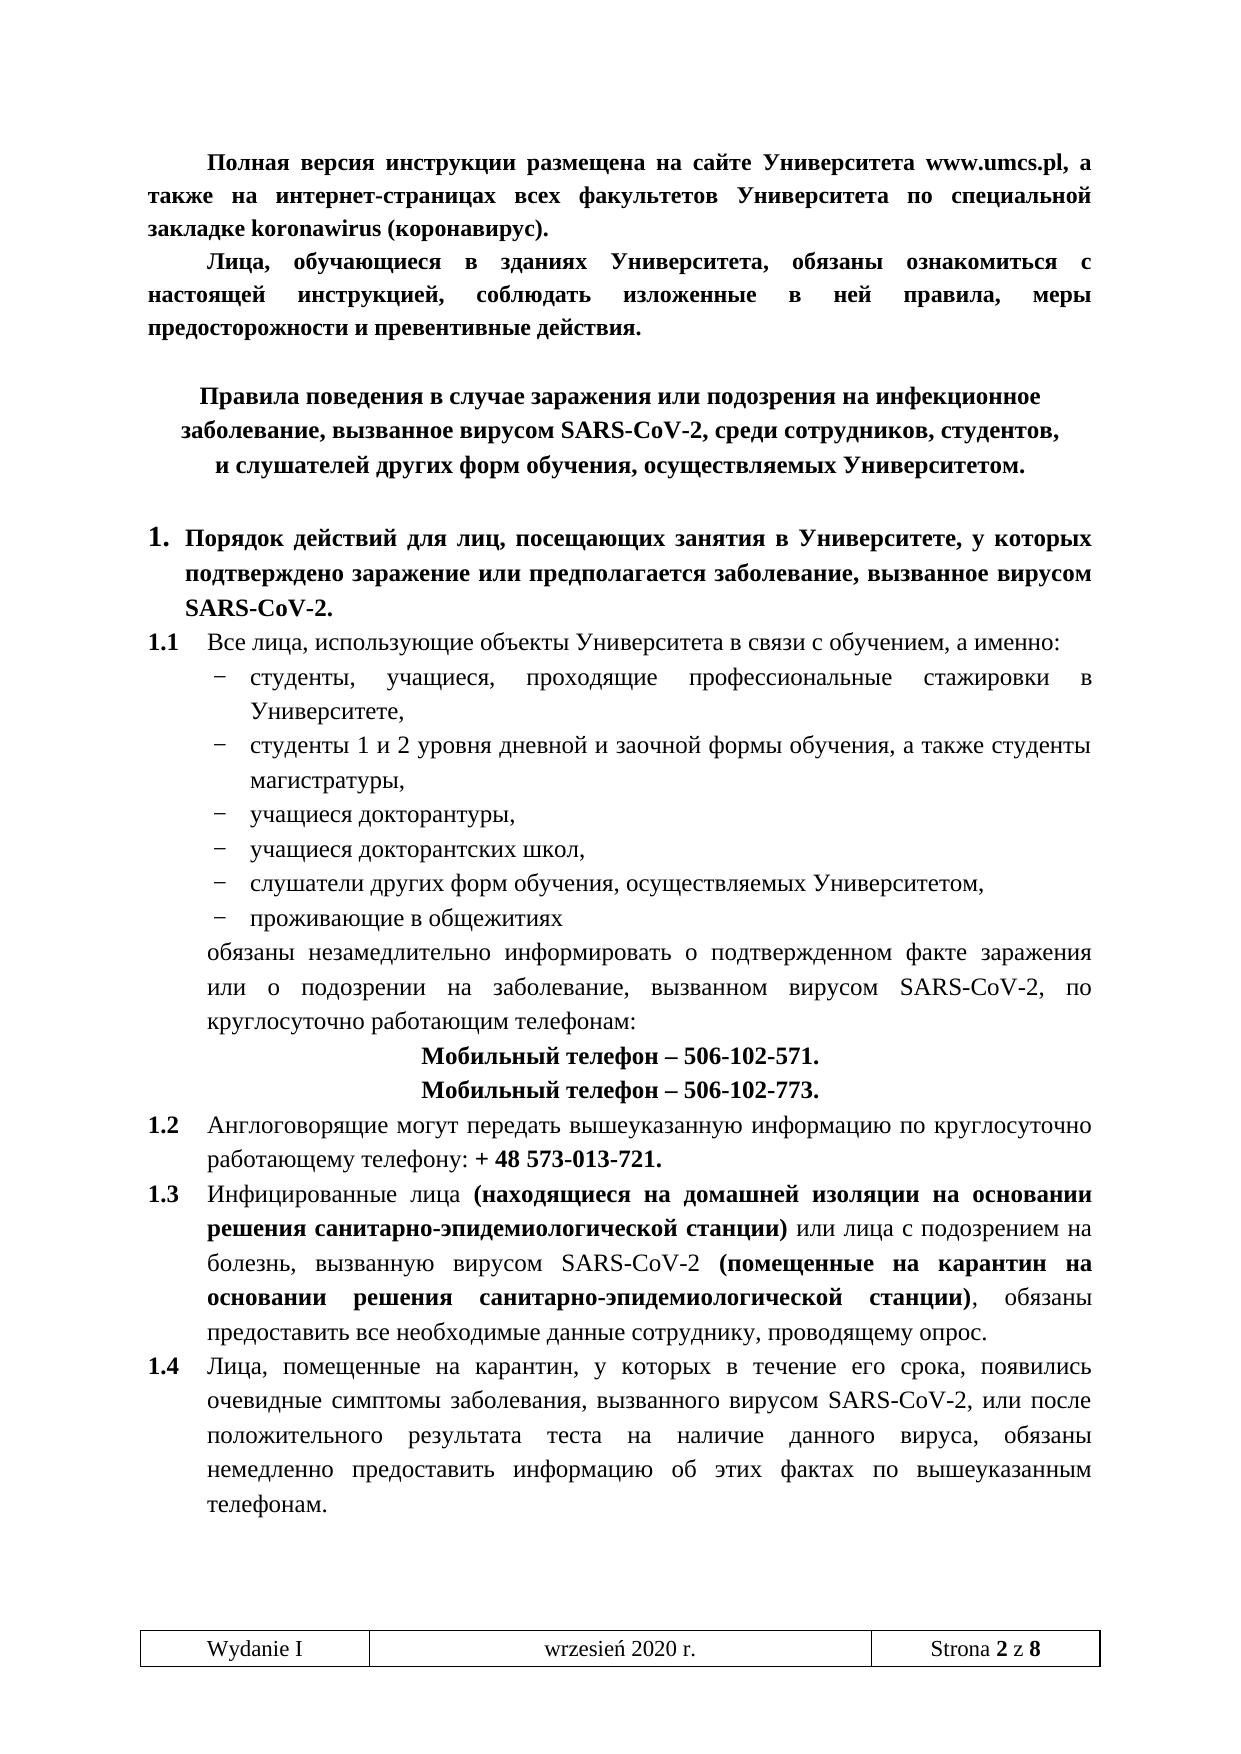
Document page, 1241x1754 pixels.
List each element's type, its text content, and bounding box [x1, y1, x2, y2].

list учащиеся докторантуры, [213, 799, 1092, 828]
list студенты 1 и 2 уровня дневной и заочной формы обучения, а также студенты магистратуры, [213, 731, 1092, 794]
list учащиеся докторантских школ, [213, 834, 1092, 863]
list слушатели других форм обучения, осуществляемых Университетом, [213, 868, 1092, 897]
text Лица, обучающиеся в зданиях Университета, обязаны ознакомиться с настоящей инструкцией, соблюдать изложенные в ней правила, меры предосторожности и превентивные действия. [148, 247, 1092, 341]
text и слушателей других форм обучения, осуществляемых Университетом. [148, 450, 1092, 479]
list Инфицированные лица (находящиеся на домашней изоляции на основании решения санитарно-эпидемиологической станции) или лица с подозрением на болезнь, вызванную вирусом SARS-CoV-2 (помещенные на карантин на основании решения санитарно-эпидемиологической станции), обязаны предоставить все необходимые данные сотруднику, проводящему опрос. [148, 1179, 1092, 1345]
list Все лица, использующие объекты Университета в связи с обучением, а именно: [148, 627, 1092, 656]
list проживающие в общежитиях [213, 903, 1092, 932]
text Мобильный телефон – 506-102-773. [148, 1075, 1092, 1104]
list Порядок действий для лиц, посещающих занятия в Университете, у которых подтверждено заражение или предполагается заболевание, вызванное вирусом SARS-CoV-2. [148, 519, 1092, 621]
list Англоговорящие могут передать вышеуказанную информацию по круглосуточно работающему телефону: + 48 573-013-721. [148, 1110, 1092, 1173]
text Правила поведения в случае заражения или подозрения на инфекционное заболевание, вызванное вирусом SARS-CoV-2, среди сотрудников, студентов, [148, 381, 1092, 444]
list Лица, помещенные на карантин, у которых в течение его срока, появились очевидные симптомы заболевания, вызванного вирусом SARS-CoV-2, или после положительного результата теста на наличие данного вируса, обязаны немедленно предоставить информацию об этих фактах по вышеуказанным телефонам. [148, 1351, 1092, 1518]
text обязаны незамедлительно информировать о подтвержденном факте заражения или о подозрении на заболевание, вызванном вирусом SARS-CoV-2, по круглосуточно работающим телефонам: [207, 937, 1092, 1035]
list студенты, учащиеся, проходящие профессиональные стажировки в Университете, [213, 662, 1092, 725]
text Мобильный телефон – 506-102-571. [148, 1041, 1092, 1069]
text Полная версия инструкции размещена на сайте Университета www.umcs.pl, а также на интернет-страницах всех факультетов Университета по специальной закладке koronawirus (коронавирус). [148, 148, 1092, 242]
